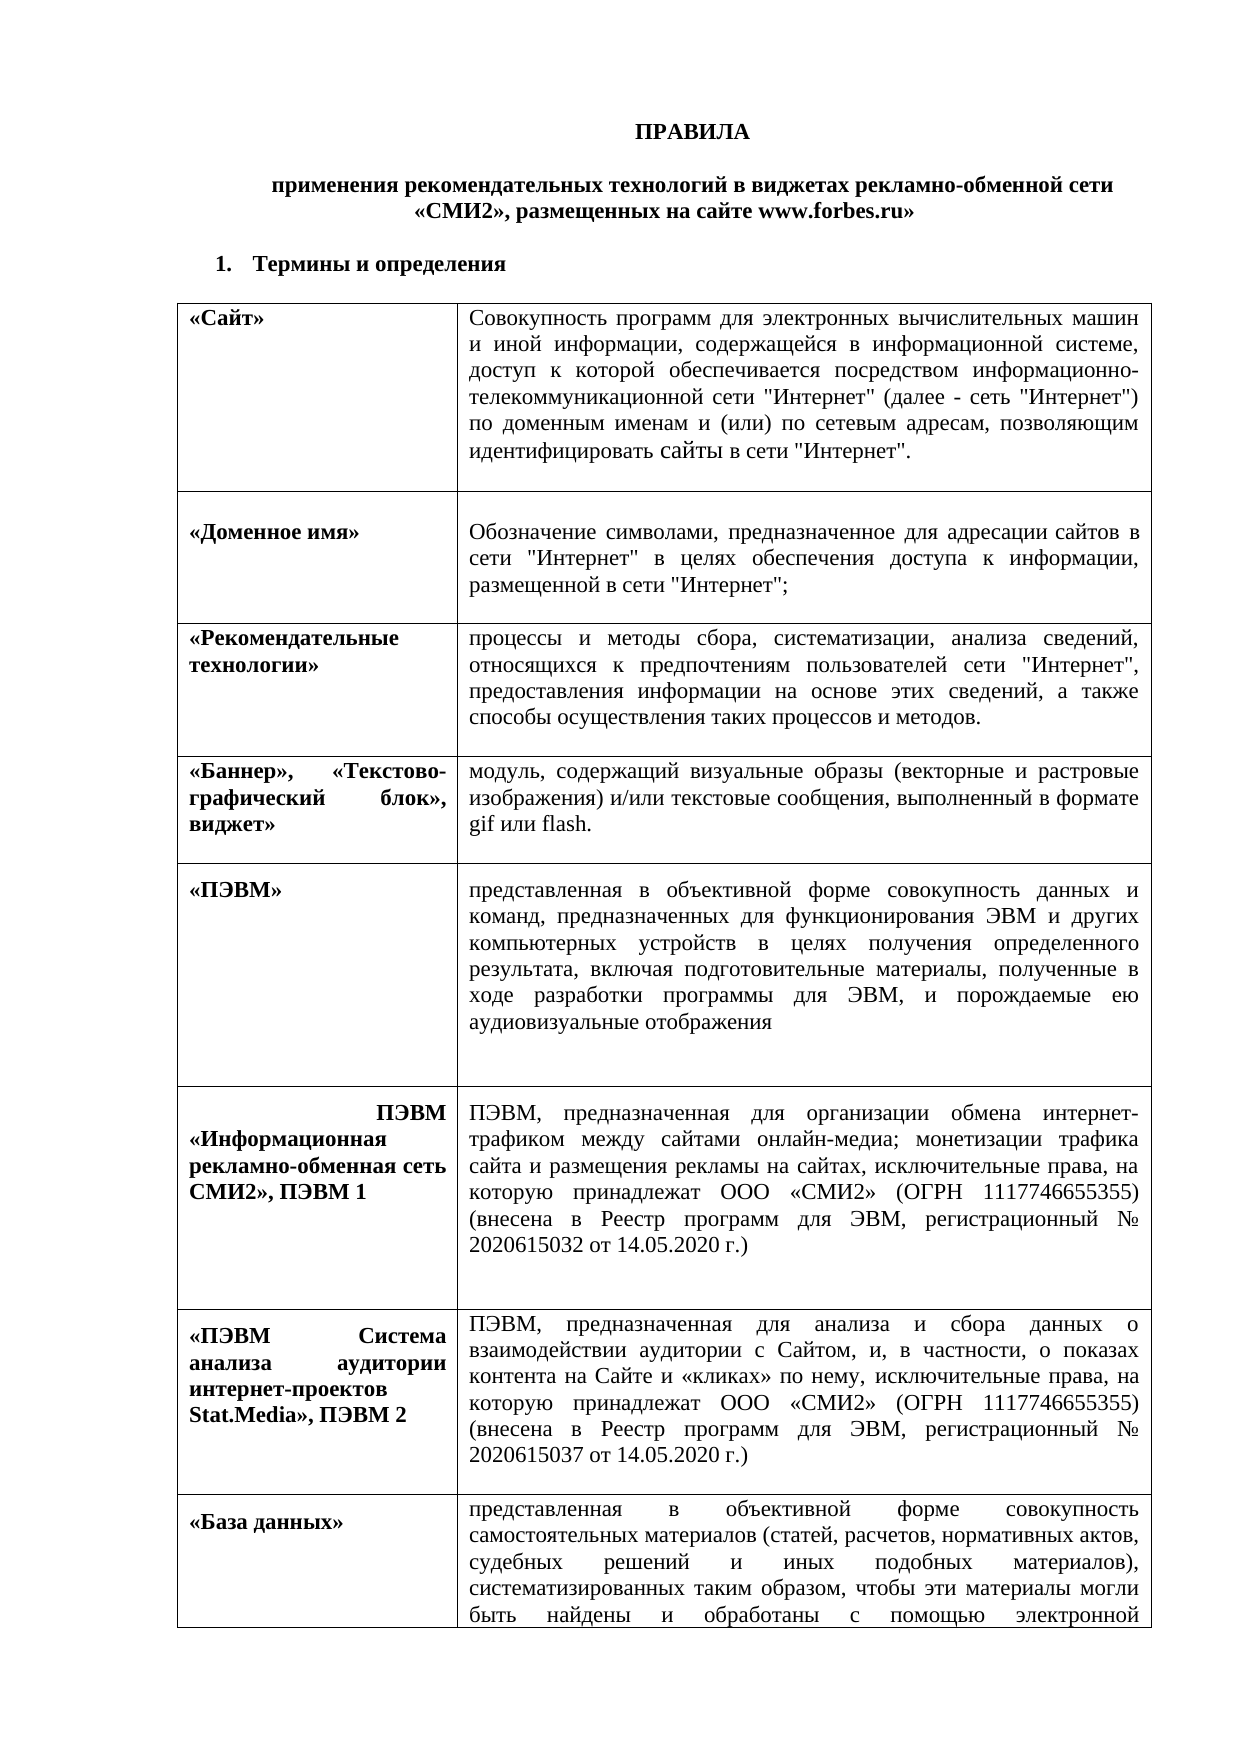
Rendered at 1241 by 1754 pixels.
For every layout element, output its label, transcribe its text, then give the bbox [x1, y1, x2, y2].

table_cell модуль, содержащий визуальные образы (векторные и растровые изображения) и/или текстовые сообщения, выполненный в формате gif или flash. [458, 757, 1151, 863]
table_cell «Баннер», «Текстово-графический блок», виджет» [178, 757, 457, 863]
table_cell ПЭВМ «Информационная рекламно-обменная сеть СМИ2», ПЭВМ 1 [178, 1087, 457, 1309]
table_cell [458, 1495, 1151, 1627]
table_cell «ПЭВМ Система анализа аудитории интернет-проектов Stat.Media», ПЭВМ 2 [178, 1310, 457, 1494]
table_cell «Рекомендательные технологии» [178, 624, 457, 756]
table_cell ПЭВМ, предназначенная для организации обмена интернет-трафиком между сайтами онлайн-медиа; монетизации трафика сайта и размещения рекламы на сайтах, исключительные права, на которую принадлежат ООО «СМИ2» (ОГРН 1117746655355) (внесена в Реестр программ для ЭВМ, регистрационный № 2020615032 от 14.05.2020 г.) [458, 1087, 1151, 1309]
table_header Совокупность программ для электронных вычислительных машин и иной информации, содержащейся в информационной системе, доступ к которой обеспечивается посредством информационно-телекоммуникационной сети "Интернет" (далее - сеть "Интернет") по доменным именам и (или) по сетевым адресам, позволяющим идентифицировать сайты в сети "Интернет". [458, 304, 1151, 491]
table_cell «База данных» [178, 1495, 457, 1627]
table_header «Сайт» [178, 304, 457, 491]
table_cell «Доменное имя» [178, 492, 457, 623]
list Термины и определения [215, 250, 1152, 276]
text ПРАВИЛА [177, 118, 1152, 144]
table_cell ПЭВМ, предназначенная для анализа и сбора данных о взаимодействии аудитории с Сайтом, и, в частности, о показах контента на Сайте и «кликах» по нему, исключительные права, на которую принадлежат ООО «СМИ2» (ОГРН 1117746655355) (внесена в Реестр программ для ЭВМ, регистрационный № 2020615037 от 14.05.2020 г.) [458, 1310, 1151, 1494]
table_cell представленная в объективной форме совокупность данных и команд, предназначенных для функционирования ЭВМ и других компьютерных устройств в целях получения определенного результата, включая подготовительные материалы, полученные в ходе разработки программы для ЭВМ, и порождаемые ею аудиовизуальные отображения [458, 864, 1151, 1086]
table_cell «ПЭВМ» [178, 864, 457, 1086]
table_cell Обозначение символами, предназначенное для адресации сайтов в сети "Интернет" в целях обеспечения доступа к информации, размещенной в сети "Интернет"; [458, 492, 1151, 623]
table_cell процессы и методы сбора, систематизации, анализа сведений, относящихся к предпочтениям пользователей сети "Интернет", предоставления информации на основе этих сведений, а также способы осуществления таких процессов и методов. [458, 624, 1151, 756]
text применения рекомендательных технологий в виджетах рекламно-обменной сети «СМИ2», размещенных на сайте www.forbes.ru» [177, 171, 1152, 223]
